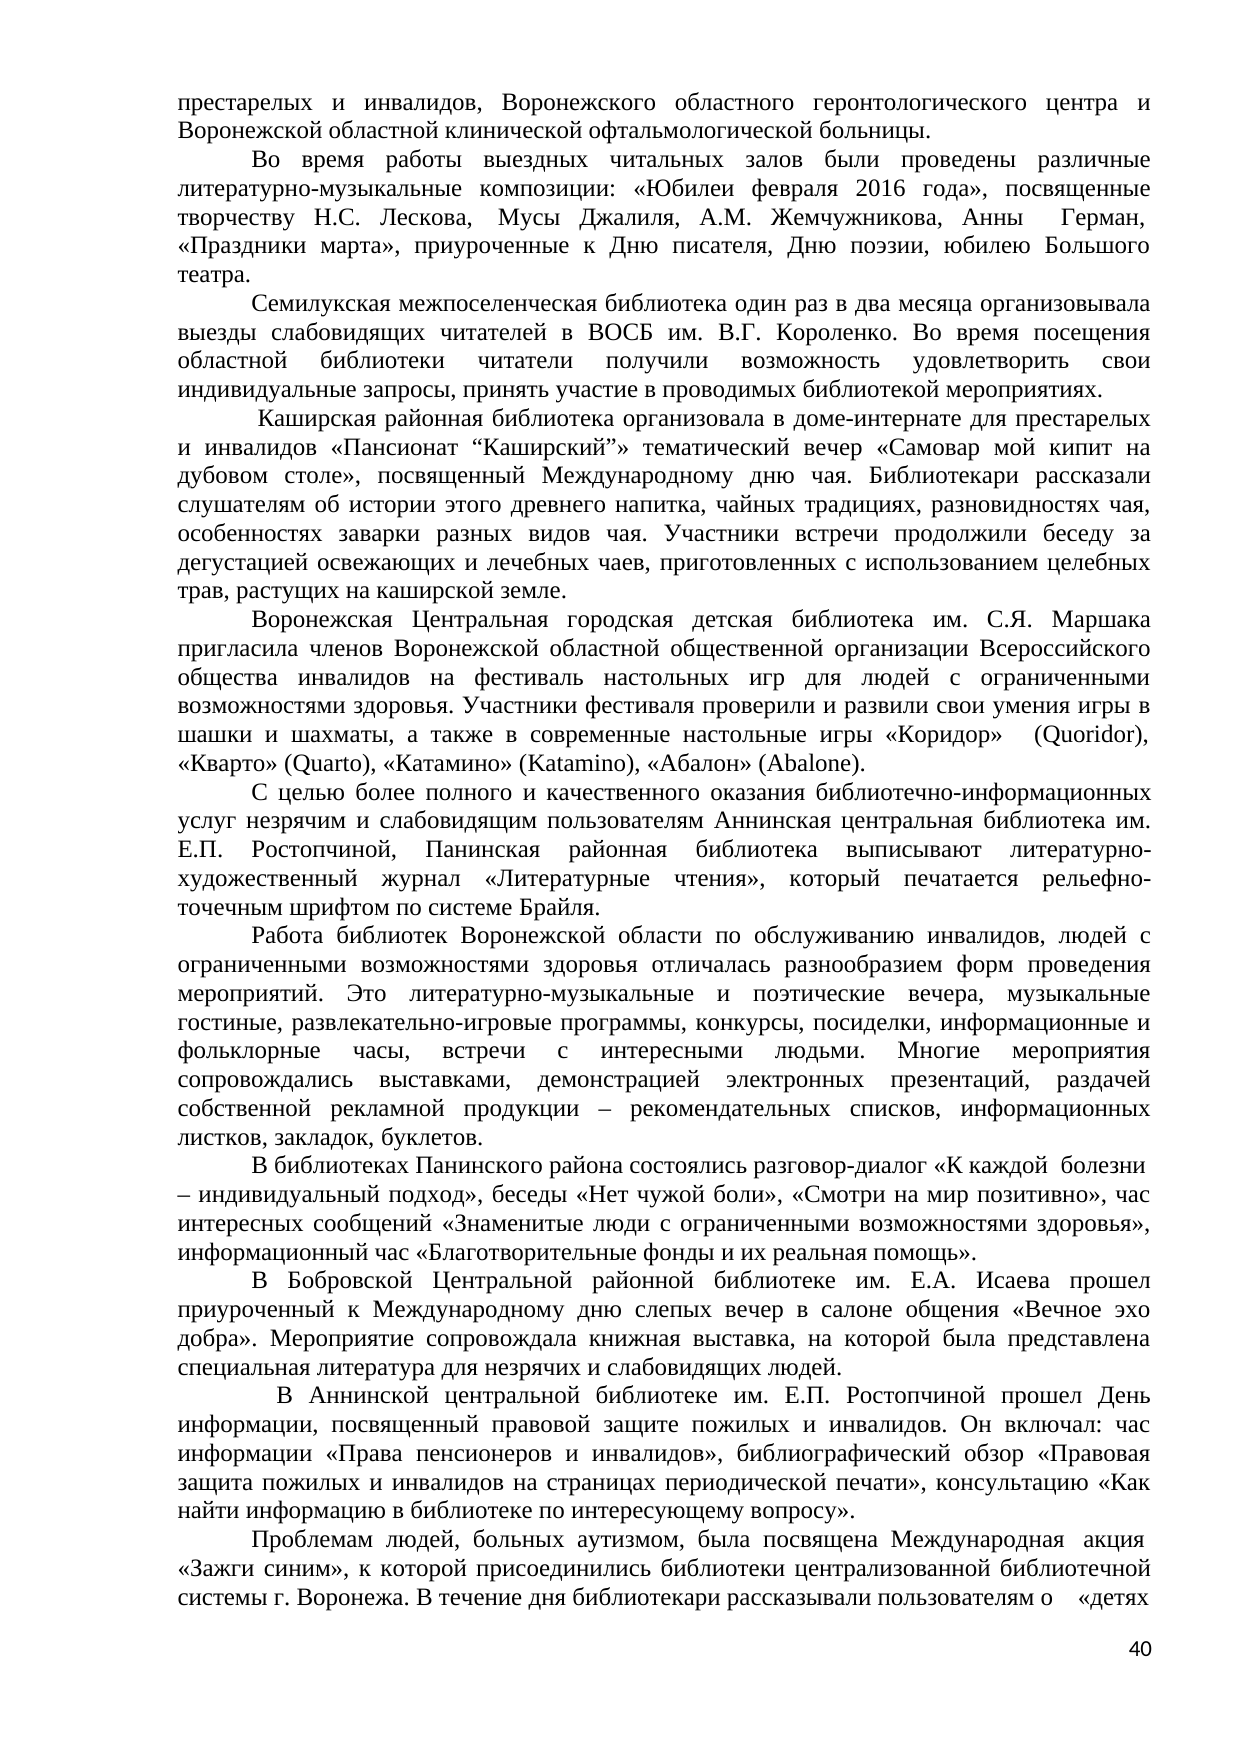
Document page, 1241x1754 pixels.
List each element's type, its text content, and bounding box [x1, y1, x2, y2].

text «Кварто» (Quarto), «Катамино» (Katamino), «Абалон» (Abalone). [177, 748, 1163, 777]
text Каширская районная библиотека организовала в доме-интернате для престарелых и инвалидов «Пансионат “Каширский”» тематический вечер «Самовар мой кипит на дубовом столе», посвященный Международному дню чая. Библиотекари рассказали слушателям об истории этого древнего напитка, чайных традициях, разновидностях чая, особенностях заварки разных видов чая. Участники встречи продолжили беседу за дегустацией освежающих и лечебных чаев, приготовленных с использованием целебных трав, растущих на каширской земле. [177, 403, 1152, 604]
text С целью более полного и качественного оказания библиотечно-информационных услуг незрячим и слабовидящим пользователям Аннинская центральная библиотека им. Е.П. Ростопчиной, Панинская районная библиотека выписывают литературно- художественный журнал «Литературные чтения», который печатается рельефно- точечным шрифтом по системе Брайля. [177, 777, 1152, 920]
text – индивидуальный подход», беседы «Нет чужой боли», «Смотри на мир позитивно», час интересных сообщений «Знаменитые люди с ограниченными возможностями здоровья», информационный час «Благотворительные фонды и их реальная помощь». [177, 1179, 1151, 1265]
text «Праздники марта», приуроченные к Дню писателя, Дню поэзии, юбилею Большого театра. [177, 230, 1151, 288]
text Проблемам людей, больных аутизмом, была посвящена Международная акция [251, 1524, 1157, 1553]
text В библиотеках Панинского района состоялись разговор-диалог «К каждой болезни [251, 1150, 1157, 1179]
text Работа библиотек Воронежской области по обслуживанию инвалидов, людей с ограниченными возможностями здоровья отличалась разнообразием форм проведения мероприятий. Это литературно-музыкальные и поэтические вечера, музыкальные гостиные, развлекательно-игровые программы, конкурсы, посиделки, информационные и фольклорные часы, встречи с интересными людьми. Многие мероприятия сопровождались выставками, демонстрацией электронных презентаций, раздачей собственной рекламной продукции – рекомендательных списков, информационных листков, закладок, буклетов. [177, 920, 1152, 1150]
text «Зажги синим», к которой присоединились библиотеки централизованной библиотечной системы г. Воронежа. В течение дня библиотекари рассказывали пользователям о «детях [177, 1553, 1152, 1610]
text Во время работы выездных читальных залов были проведены различные литературно-музыкальные композиции: «Юбилеи февраля 2016 года», посвященные творчеству Н.С. Лескова, Мусы Джалиля, А.М. Жемчужникова, Анны Герман, [177, 144, 1152, 230]
text Семилукская межпоселенческая библиотека один раз в два месяца организовывала выезды слабовидящих читателей в ВОСБ им. В.Г. Короленко. Во время посещения областной библиотеки читатели получили возможность удовлетворить свои индивидуальные запросы, принять участие в проводимых библиотекой мероприятиях. [177, 288, 1151, 403]
text В Аннинской центральной библиотеке им. Е.П. Ростопчиной прошел День информации, посвященный правовой защите пожилых и инвалидов. Он включал: час информации «Права пенсионеров и инвалидов», библиографический обзор «Правовая защита пожилых и инвалидов на страницах периодической печати», консультацию «Как найти информацию в библиотеке по интересующему вопросу». [177, 1380, 1151, 1524]
text Воронежская Центральная городская детская библиотека им. С.Я. Маршака пригласила членов Воронежской областной общественной организации Всероссийского общества инвалидов на фестиваль настольных игр для людей с ограниченными возможностями здоровья. Участники фестиваля проверили и развили свои умения игры в шашки и шахматы, а также в современные настольные игры «Коридор» (Quoridor), [177, 604, 1152, 748]
text престарелых и инвалидов, Воронежского областного геронтологического центра и Воронежской областной клинической офтальмологической больницы. [177, 87, 1152, 144]
text В Бобровской Центральной районной библиотеке им. Е.А. Исаева прошел приуроченный к Международному дню слепых вечер в салоне общения «Вечное эхо добра». Мероприятие сопровождала книжная выставка, на которой была представлена специальная литература для незрячих и слабовидящих людей. [177, 1265, 1151, 1380]
